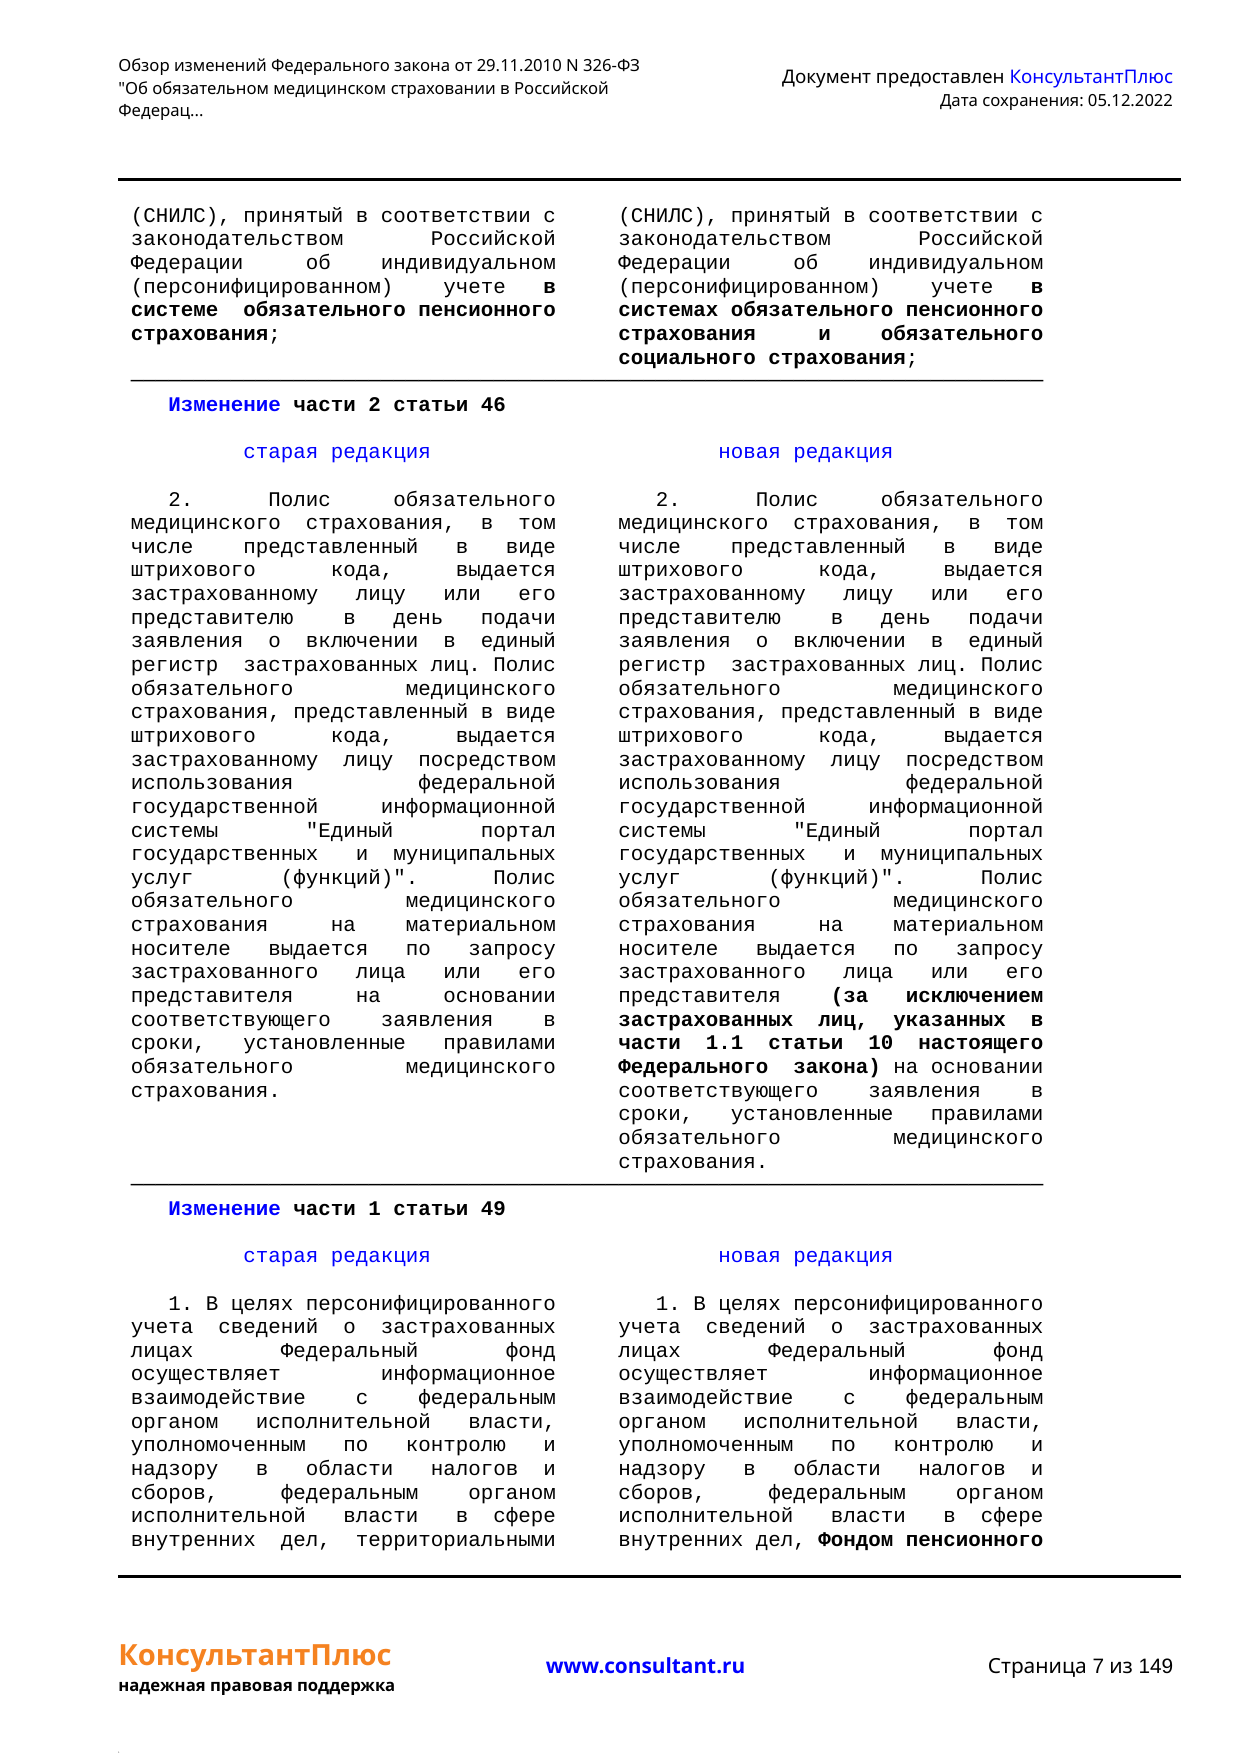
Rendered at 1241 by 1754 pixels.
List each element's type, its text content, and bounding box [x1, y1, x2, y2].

text сроки, установленные правилами [118, 1103, 1181, 1127]
text (СНИЛС), принятый в соответствии с (СНИЛС), принятый в соответствии с [118, 205, 1181, 228]
text старая редакция новая редакция [118, 1245, 1181, 1269]
text взаимодействие с федеральным взаимодействие с федеральным [118, 1387, 1181, 1411]
text заявления о включении в единый заявления о включении в единый [118, 630, 1181, 654]
text лицах Федеральный фонд лицах Федеральный фонд [118, 1340, 1181, 1363]
text регистр застрахованных лиц. Полис регистр застрахованных лиц. Полис [118, 654, 1181, 678]
text обязательного медицинского [118, 1127, 1181, 1151]
text страхования. [118, 1151, 1181, 1174]
text (персонифицированном) учете в (персонифицированном) учете в [118, 276, 1181, 299]
text социального страхования; [118, 347, 1181, 370]
text Изменение части 2 статьи 46 [118, 394, 1181, 418]
text ───────────────────────────────────────────────────────────────────────── [118, 370, 1181, 394]
text внутренних дел, территориальными внутренних дел, Фондом пенсионного [118, 1529, 1181, 1553]
text уполномоченным по контролю и уполномоченным по контролю и [118, 1434, 1181, 1458]
text штрихового кода, выдается штрихового кода, выдается [118, 559, 1181, 583]
text государственной информационной государственной информационной [118, 796, 1181, 819]
text законодательством Российской законодательством Российской [118, 228, 1181, 252]
text старая редакция новая редакция [118, 441, 1181, 465]
text органом исполнительной власти, органом исполнительной власти, [118, 1411, 1181, 1434]
text соответствующего заявления в застрахованных лиц, указанных в [118, 1009, 1181, 1032]
text учета сведений о застрахованных учета сведений о застрахованных [118, 1316, 1181, 1340]
text числе представленный в виде числе представленный в виде [118, 536, 1181, 559]
text использования федеральной использования федеральной [118, 772, 1181, 796]
text сроки, установленные правилами части 1.1 статьи 10 настоящего [118, 1032, 1181, 1056]
text системе обязательного пенсионного системах обязательного пенсионного [118, 299, 1181, 323]
text обязательного медицинского обязательного медицинского [118, 891, 1181, 914]
text обязательного медицинского Федерального закона) на основании [118, 1056, 1181, 1080]
text осуществляет информационное осуществляет информационное [118, 1363, 1181, 1387]
text государственных и муниципальных государственных и муниципальных [118, 843, 1181, 867]
text Изменение части 1 статьи 49 [118, 1198, 1181, 1222]
text представителю в день подачи представителю в день подачи [118, 607, 1181, 630]
text носителе выдается по запросу носителе выдается по запросу [118, 938, 1181, 961]
text страхования; страхования и обязательного [118, 323, 1181, 347]
text представителя на основании представителя (за исключением [118, 985, 1181, 1009]
text застрахованному лицу посредством застрахованному лицу посредством [118, 749, 1181, 772]
text услуг (функций)". Полис услуг (функций)". Полис [118, 867, 1181, 891]
text застрахованного лица или его застрахованного лица или его [118, 961, 1181, 985]
text страхования. соответствующего заявления в [118, 1080, 1181, 1103]
text сборов, федеральным органом сборов, федеральным органом [118, 1482, 1181, 1505]
text медицинского страхования, в том медицинского страхования, в том [118, 512, 1181, 536]
text обязательного медицинского обязательного медицинского [118, 678, 1181, 701]
text 1. В целях персонифицированного 1. В целях персонифицированного [118, 1292, 1181, 1316]
text Федерации об индивидуальном Федерации об индивидуальном [118, 252, 1181, 276]
text застрахованному лицу или его застрахованному лицу или его [118, 583, 1181, 607]
text 2. Полис обязательного 2. Полис обязательного [118, 488, 1181, 512]
text штрихового кода, выдается штрихового кода, выдается [118, 725, 1181, 749]
text страхования, представленный в виде страхования, представленный в виде [118, 701, 1181, 725]
text страхования на материальном страхования на материальном [118, 914, 1181, 938]
text ───────────────────────────────────────────────────────────────────────── [118, 1174, 1181, 1198]
text исполнительной власти в сфере исполнительной власти в сфере [118, 1505, 1181, 1529]
text надзору в области налогов и надзору в области налогов и [118, 1458, 1181, 1482]
text системы "Единый портал системы "Единый портал [118, 819, 1181, 843]
